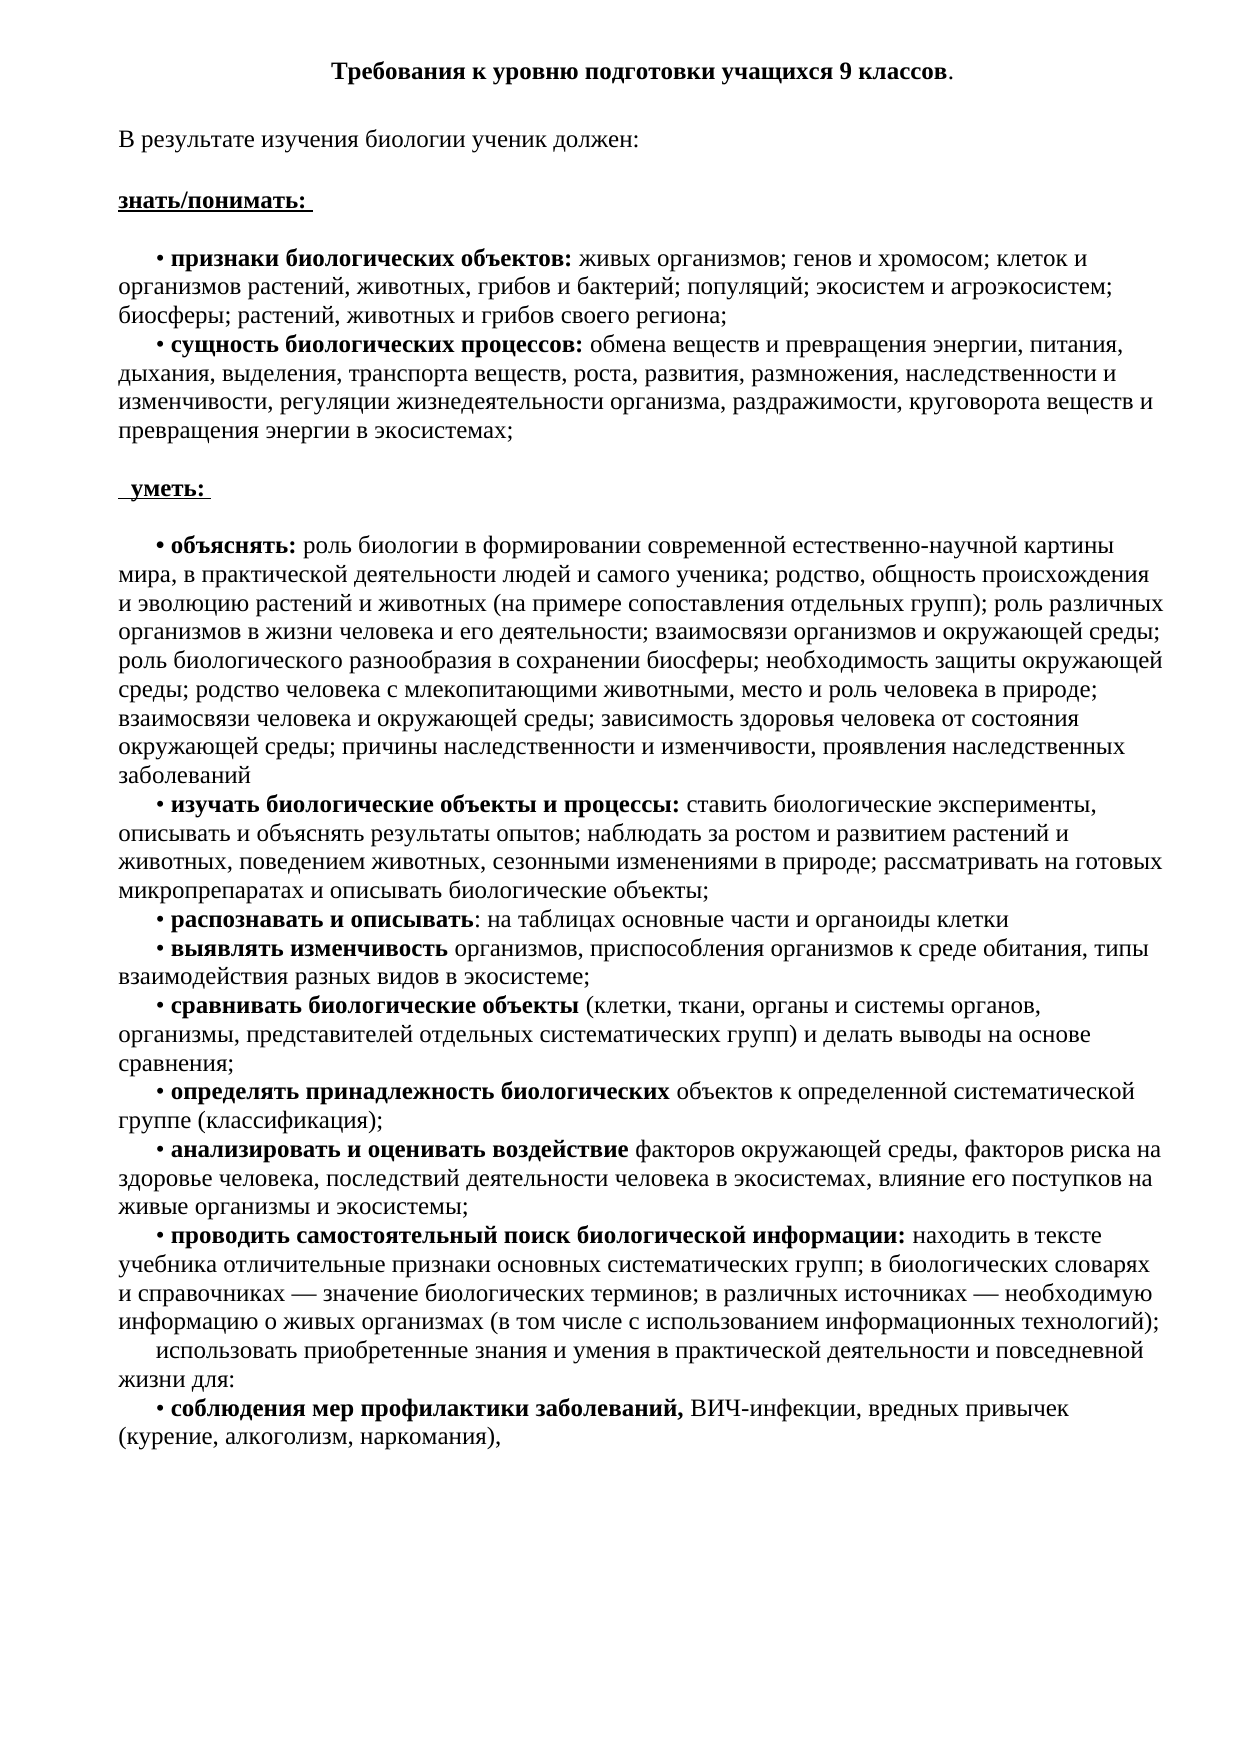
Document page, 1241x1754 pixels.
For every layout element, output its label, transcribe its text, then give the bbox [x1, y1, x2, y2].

text уметь: [118, 473, 1167, 501]
text • сравнивать биологические объекты (клетки, ткани, органы и системы органов, организмы, представителей отдельных систематических групп) и делать выводы на основе сравнения; [118, 990, 1167, 1076]
text знать/понимать: [118, 185, 1167, 214]
text • признаки биологических объектов: живых организмов; генов и хромосом; клеток и организмов растений, животных, грибов и бактерий; популяций; экосистем и агроэкосистем; биосферы; растений, животных и грибов своего региона; [118, 243, 1167, 329]
text • объяснять: роль биологии в формировании современной естественно-научной картины мира, в практической деятельности людей и самого ученика; родство, общность происхождения и эволюцию растений и животных (на примере сопоставления отдельных групп); роль различных организмов в жизни человека и его деятельности; взаимосвязи организмов и окружающей среды; роль биологического разнообразия в сохранении биосферы; необходимость защиты окружающей среды; родство человека с млекопитающими животными, место и роль человека в природе; взаимосвязи человека и окружающей среды; зависимость здоровья человека от состояния окружающей среды; причины наследственности и изменчивости, проявления наследственных заболеваний [118, 530, 1167, 789]
text • распознавать и описывать: на таблицах основные части и органоиды клетки [118, 904, 1167, 933]
text В результате изучения биологии ученик должен: [118, 124, 1167, 153]
text • определять принадлежность биологических объектов к определенной систематической группе (классификация); [118, 1076, 1167, 1134]
text • изучать биологические объекты и процессы: ставить биологические эксперименты, описывать и объяснять результаты опытов; наблюдать за ростом и развитием растений и животных, поведением животных, сезонными изменениями в природе; рассматривать на готовых микропрепаратах и описывать биологические объекты; [118, 789, 1167, 904]
text • сущность биологических процессов: обмена веществ и превращения энергии, питания, дыхания, выделения, транспорта веществ, роста, развития, размножения, наследственности и изменчивости, регуляции жизнедеятельности организма, раздражимости, круговорота веществ и превращения энергии в экосистемах; [118, 329, 1167, 444]
text • соблюдения мер профилактики заболеваний, ВИЧ-инфекции, вредных привычек (курение, алкоголизм, наркомания), [118, 1393, 1167, 1450]
text Требования к уровню подготовки учащихся 9 классов. [118, 56, 1167, 85]
text • выявлять изменчивость организмов, приспособления организмов к среде обитания, типы взаимодействия разных видов в экосистеме; [118, 933, 1167, 990]
text • анализировать и оценивать воздействие факторов окружающей среды, факторов риска на здоровье человека, последствий деятельности человека в экосистемах, влияние его поступков на живые организмы и экосистемы; [118, 1134, 1167, 1220]
text использовать приобретенные знания и умения в практической деятельности и повседневной жизни для: [118, 1335, 1167, 1393]
text • проводить самостоятельный поиск биологической информации: находить в тексте учебника отличительные признаки основных систематических групп; в биологических словарях и справочниках — значение биологических терминов; в различных источниках — необходимую информацию о живых организмах (в том числе с использованием информационных технологий); [118, 1220, 1167, 1335]
